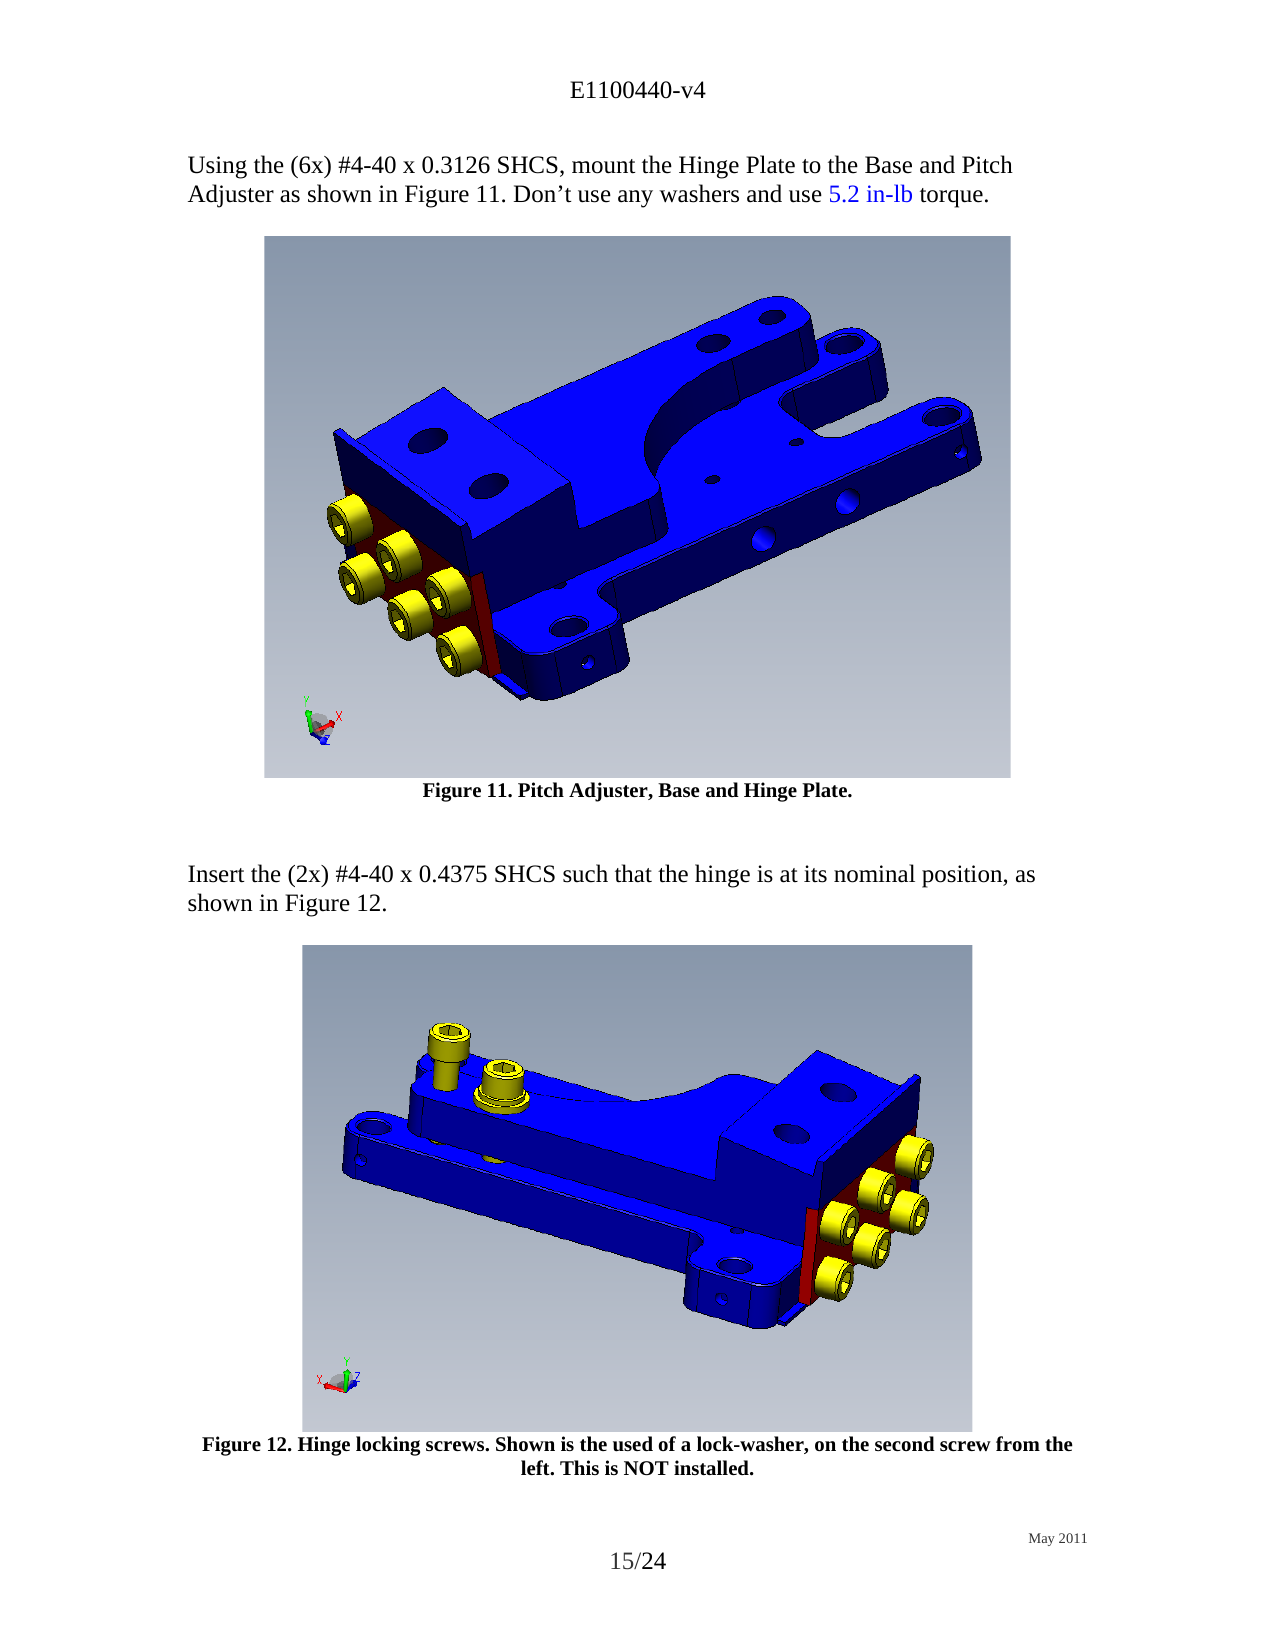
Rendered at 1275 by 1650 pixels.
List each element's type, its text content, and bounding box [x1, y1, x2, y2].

picture [264, 236, 1011, 778]
text Figure 11. Pitch Adjuster, Base and Hinge Plate. [187, 778, 1087, 802]
text Using the (6x) #4-40 x 0.3126 SHCS, mount the Hinge Plate to the Base and Pitch Adjuster as shown in Figure 11. Don’t use any washers and use 5.2 in-lb torque. [187, 150, 1087, 207]
picture [302, 945, 973, 1432]
text Figure 12. Hinge locking screws. [187, 1431, 1087, 1479]
text Insert the (2x) #4-40 x 0.4375 SHCS such that the hinge is at its nominal position, as shown in Figure 12. [187, 859, 1087, 917]
